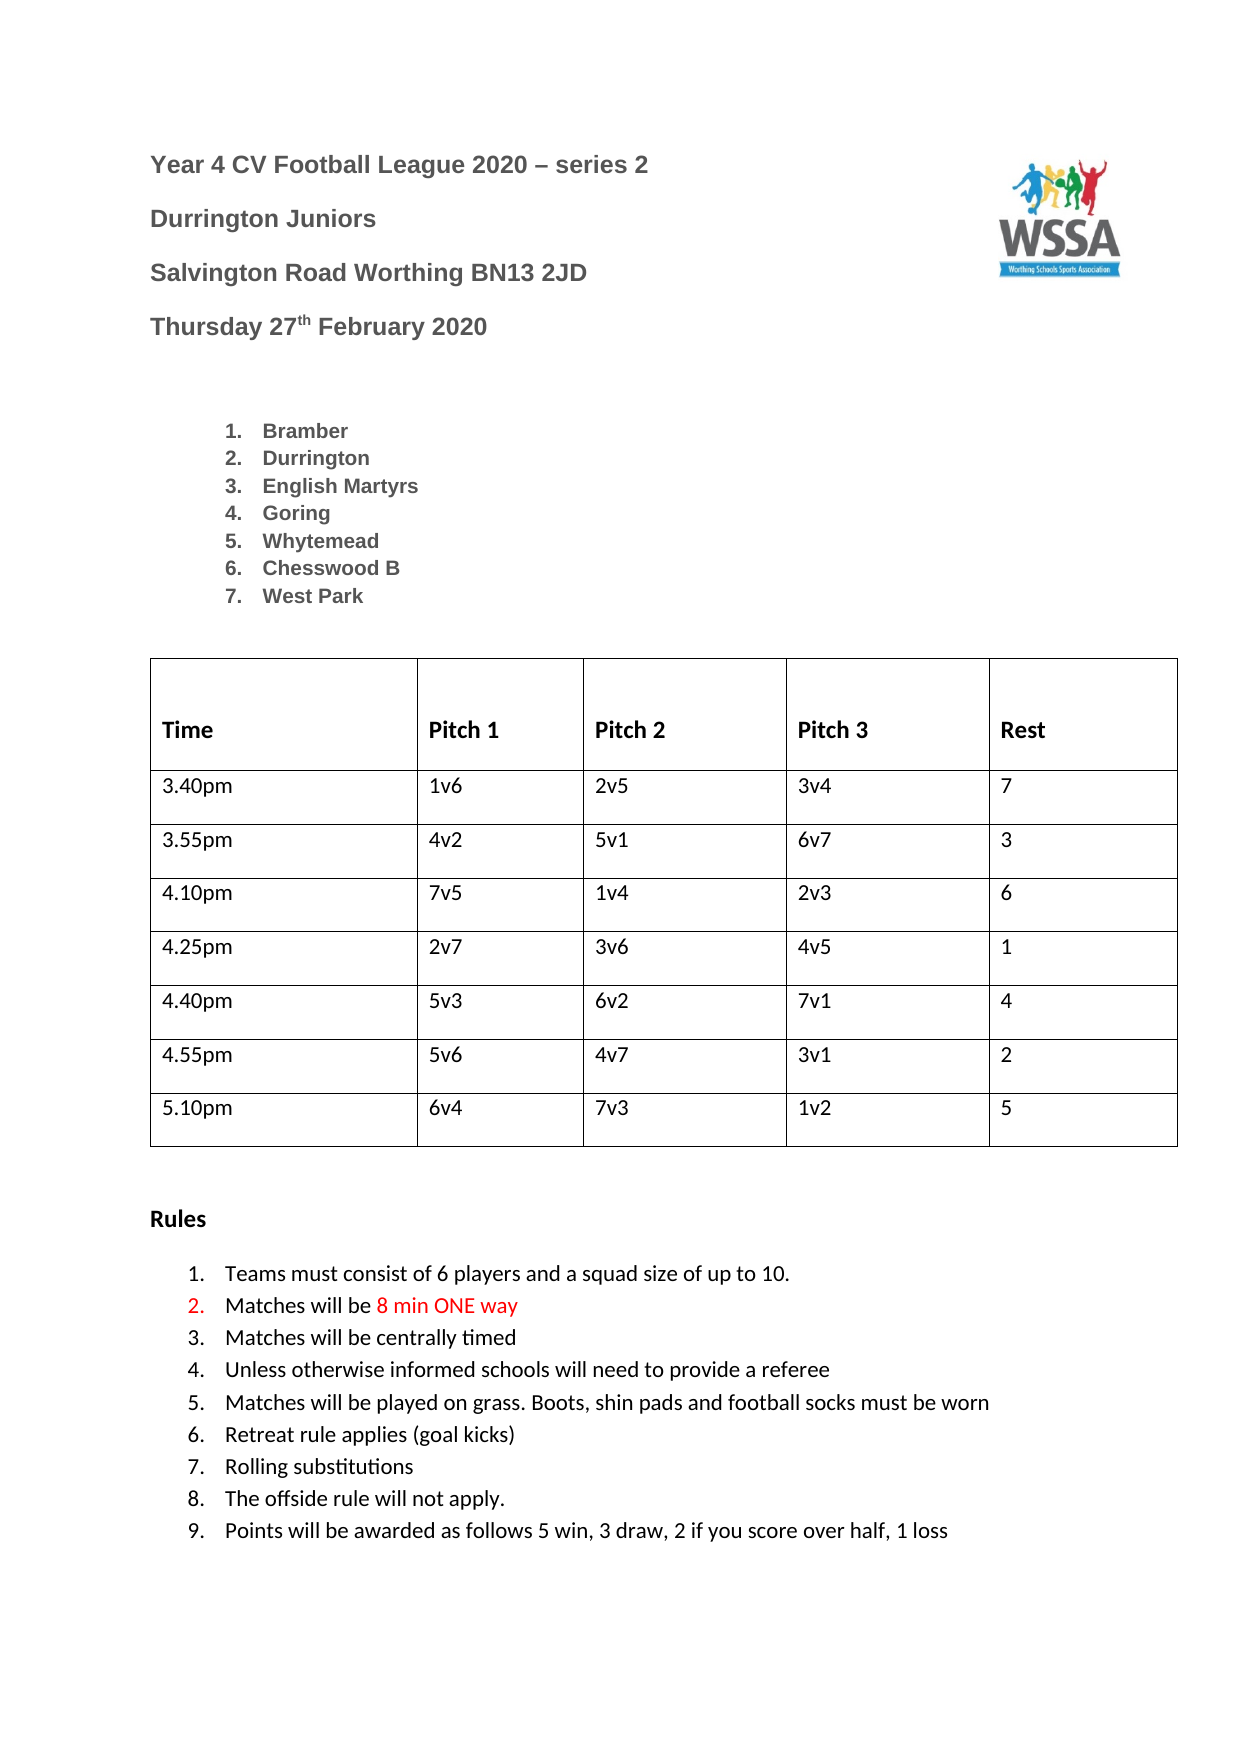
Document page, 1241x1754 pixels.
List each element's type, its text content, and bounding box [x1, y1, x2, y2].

list English Martyrs [225, 473, 1090, 497]
list The offside rule will not apply. [187, 1484, 1090, 1512]
table_cell 2v5 [584, 771, 786, 824]
list Matches will be 8 min ONE way [187, 1291, 1090, 1319]
list Teams must consist of 6 players and a squad size of up to 10. [187, 1259, 1090, 1287]
list Rolling substitutions [187, 1452, 1090, 1480]
list Bramber [225, 418, 1090, 442]
picture [996, 150, 1132, 285]
table_cell 4v5 [787, 932, 989, 985]
table_cell 4v2 [418, 825, 583, 877]
table_cell 5v6 [418, 1040, 583, 1092]
list Whytemead [225, 528, 1090, 552]
table_cell 4.25pm [151, 932, 417, 985]
table_cell 3.40pm [151, 771, 417, 824]
text Rules [150, 1203, 1090, 1233]
table_cell 7v5 [418, 879, 583, 931]
table_cell 2v3 [787, 879, 989, 931]
table_cell 6v4 [418, 1094, 583, 1146]
list Chesswood B [225, 556, 1090, 580]
table_cell 3.55pm [151, 825, 417, 877]
table_header Pitch 2 [584, 659, 786, 770]
table_cell 4.10pm [151, 879, 417, 931]
table_cell 7v3 [584, 1094, 786, 1146]
list Retreat rule applies (goal kicks) [187, 1420, 1090, 1448]
text Salvington Road Worthing BN13 2JD [150, 258, 1090, 286]
text Durrington Juniors [150, 204, 996, 233]
table_cell 1v6 [418, 771, 583, 824]
list Matches will be played on grass. Boots, shin pads and football socks must be worn [187, 1388, 1090, 1416]
list Unless otherwise informed schools will need to provide a referee [187, 1355, 1090, 1383]
table_cell 1v2 [787, 1094, 989, 1146]
text Year 4 CV Football League 2020 – series 2 [150, 150, 996, 179]
table_cell 1v4 [584, 879, 786, 931]
table_cell 5 [990, 1094, 1177, 1146]
table_cell 4.40pm [151, 986, 417, 1039]
table_cell 7 [990, 771, 1177, 824]
table_cell 5v1 [584, 825, 786, 877]
table_header Time [151, 659, 417, 770]
table_cell 4 [990, 986, 1177, 1039]
table_cell 3v6 [584, 932, 786, 985]
text Thursday 27th February 2020 [150, 312, 1090, 340]
table_cell 3v1 [787, 1040, 989, 1092]
table_cell 2v7 [418, 932, 583, 985]
table_cell 3 [990, 825, 1177, 877]
list Goring [225, 501, 1090, 525]
table_cell 1 [990, 932, 1177, 985]
table_cell 4.55pm [151, 1040, 417, 1092]
table_cell 2 [990, 1040, 1177, 1092]
table_cell 6 [990, 879, 1177, 931]
table_header Pitch 3 [787, 659, 989, 770]
table_cell 5.10pm [151, 1094, 417, 1146]
table_header Rest [990, 659, 1177, 770]
list Matches will be centrally timed [187, 1323, 1090, 1351]
table_cell 5v3 [418, 986, 583, 1039]
table_cell 4v7 [584, 1040, 786, 1092]
table_header Pitch 1 [418, 659, 583, 770]
list West Park [225, 583, 1090, 607]
table_cell 7v1 [787, 986, 989, 1039]
table_cell 3v4 [787, 771, 989, 824]
list Points will be awarded as follows 5 win, 3 draw, 2 if you score over half, 1 loss [187, 1516, 1090, 1544]
list Durrington [225, 446, 1090, 470]
table_cell 6v2 [584, 986, 786, 1039]
table_cell 6v7 [787, 825, 989, 877]
